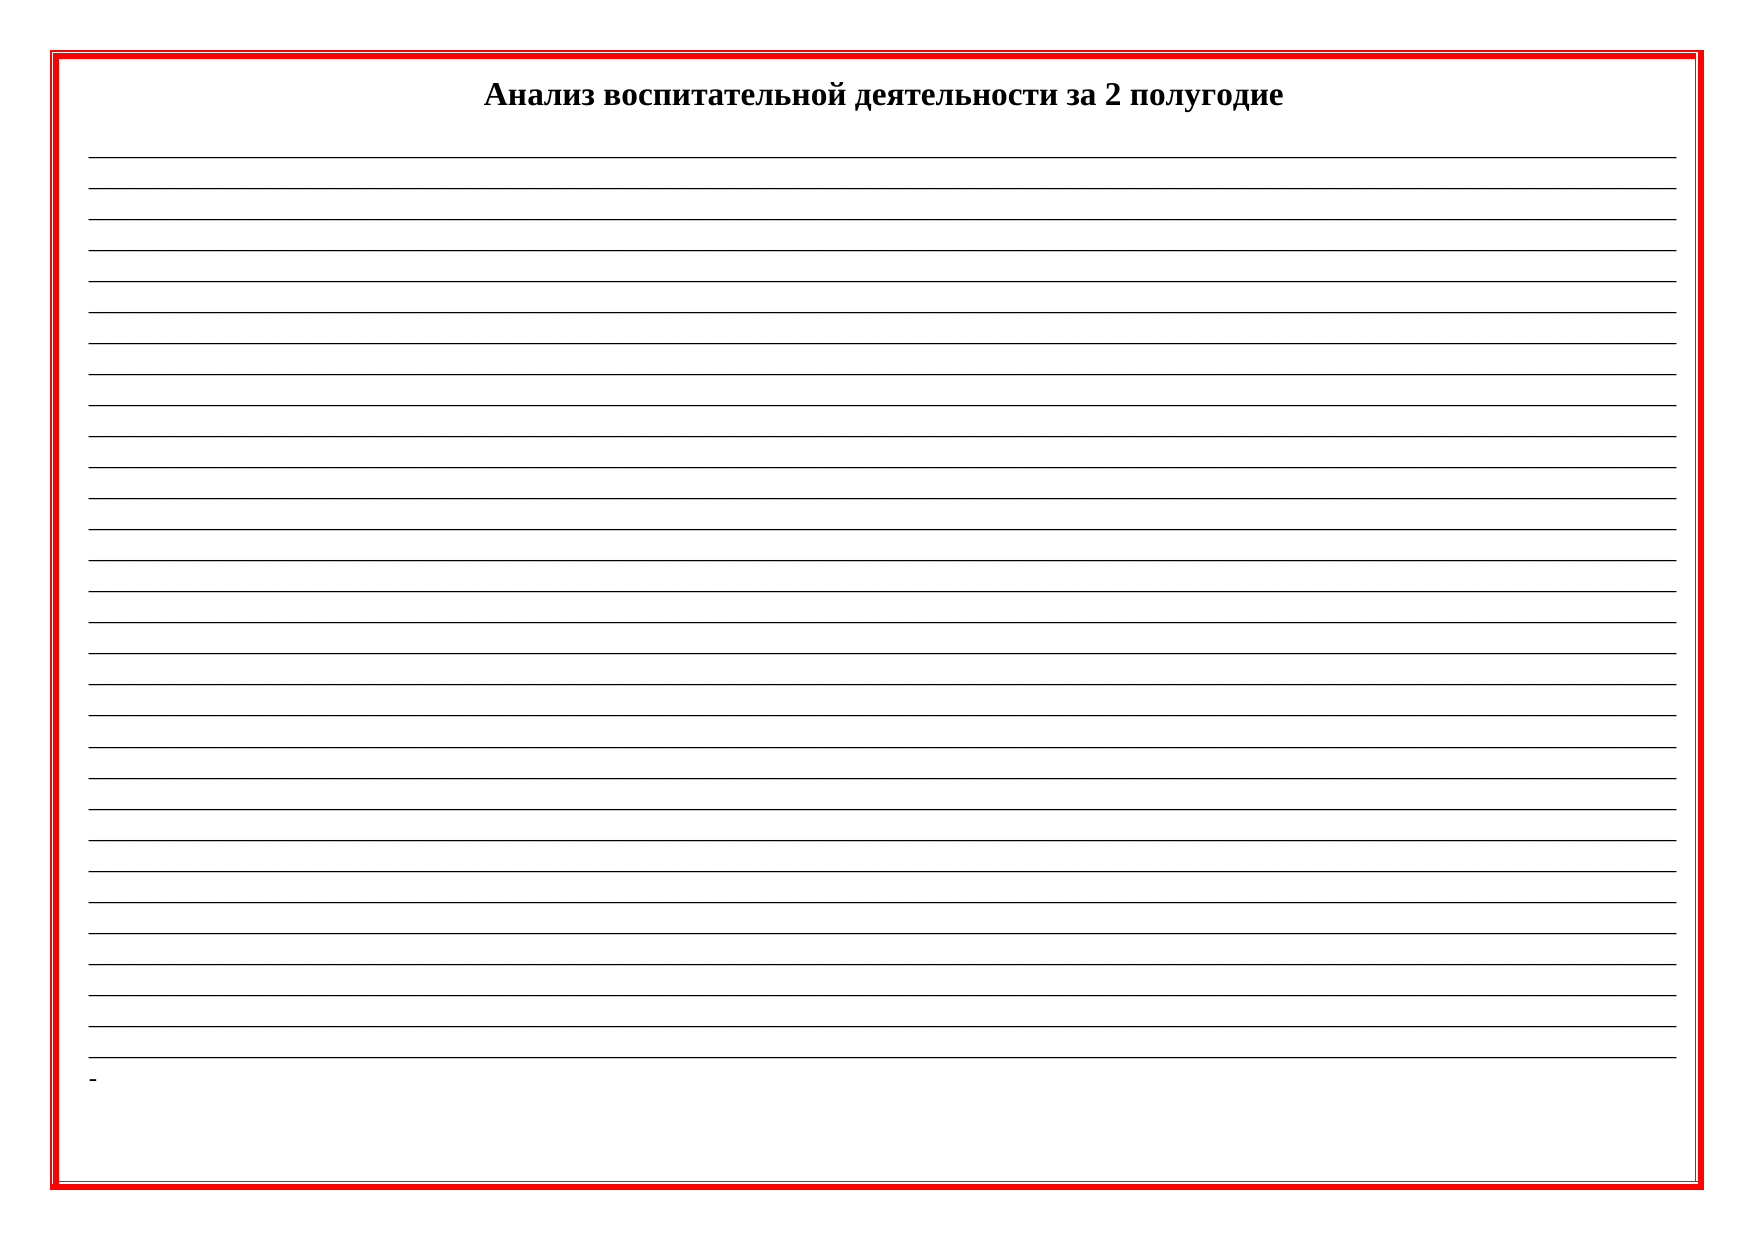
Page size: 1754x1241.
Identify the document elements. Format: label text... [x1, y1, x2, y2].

text Анализ воспитательной деятельности за 2 полугодие [89, 74, 1679, 112]
text __________________________________________________________________________________________________________________________________________________________________________________________________________________________________________________________________________________________________________________________________________________________________________________________________________________________________________________________________________________________________________________________________________________________________________________________________________________________________________________________________________________________________________________________________________________________________________________________________________________________________________________________________________________________________________________________________________________________________________________________________________________________________________________________________________________________________________________________________________________________________________________________________________________________________________________________________________________________________________________________________________________________________________________________________________________________________________________________________________________________________________________________________________________________________________________________________________________________________________________________________________________________________________________________________________________________________________________________________________________________________________________________________________________________________________________________________________________________________________________________________________________________________________________________________________________________________________________________________________________________________________________________________________________________________________________________________________________________________________________________________________________________________________________________________________________________________________________________________________________________________________________________________________________________________________________________________________________________________________________________________________________________________________________________________________________________________________________________________________________________________________________________________________________________________________________________________________________________________________________________________________________________________________________________________________________________________________________________________________________________________________________________________________________________________________________________________________________________________________________________________________________________________________________________________________________________________________________________________________________________________________________________________________________________________________________________________________________________________________________________________________________________________________________________________________________________________________________________________________________________________________________________________________________________________________________________________________________________________- [89, 132, 1679, 1092]
